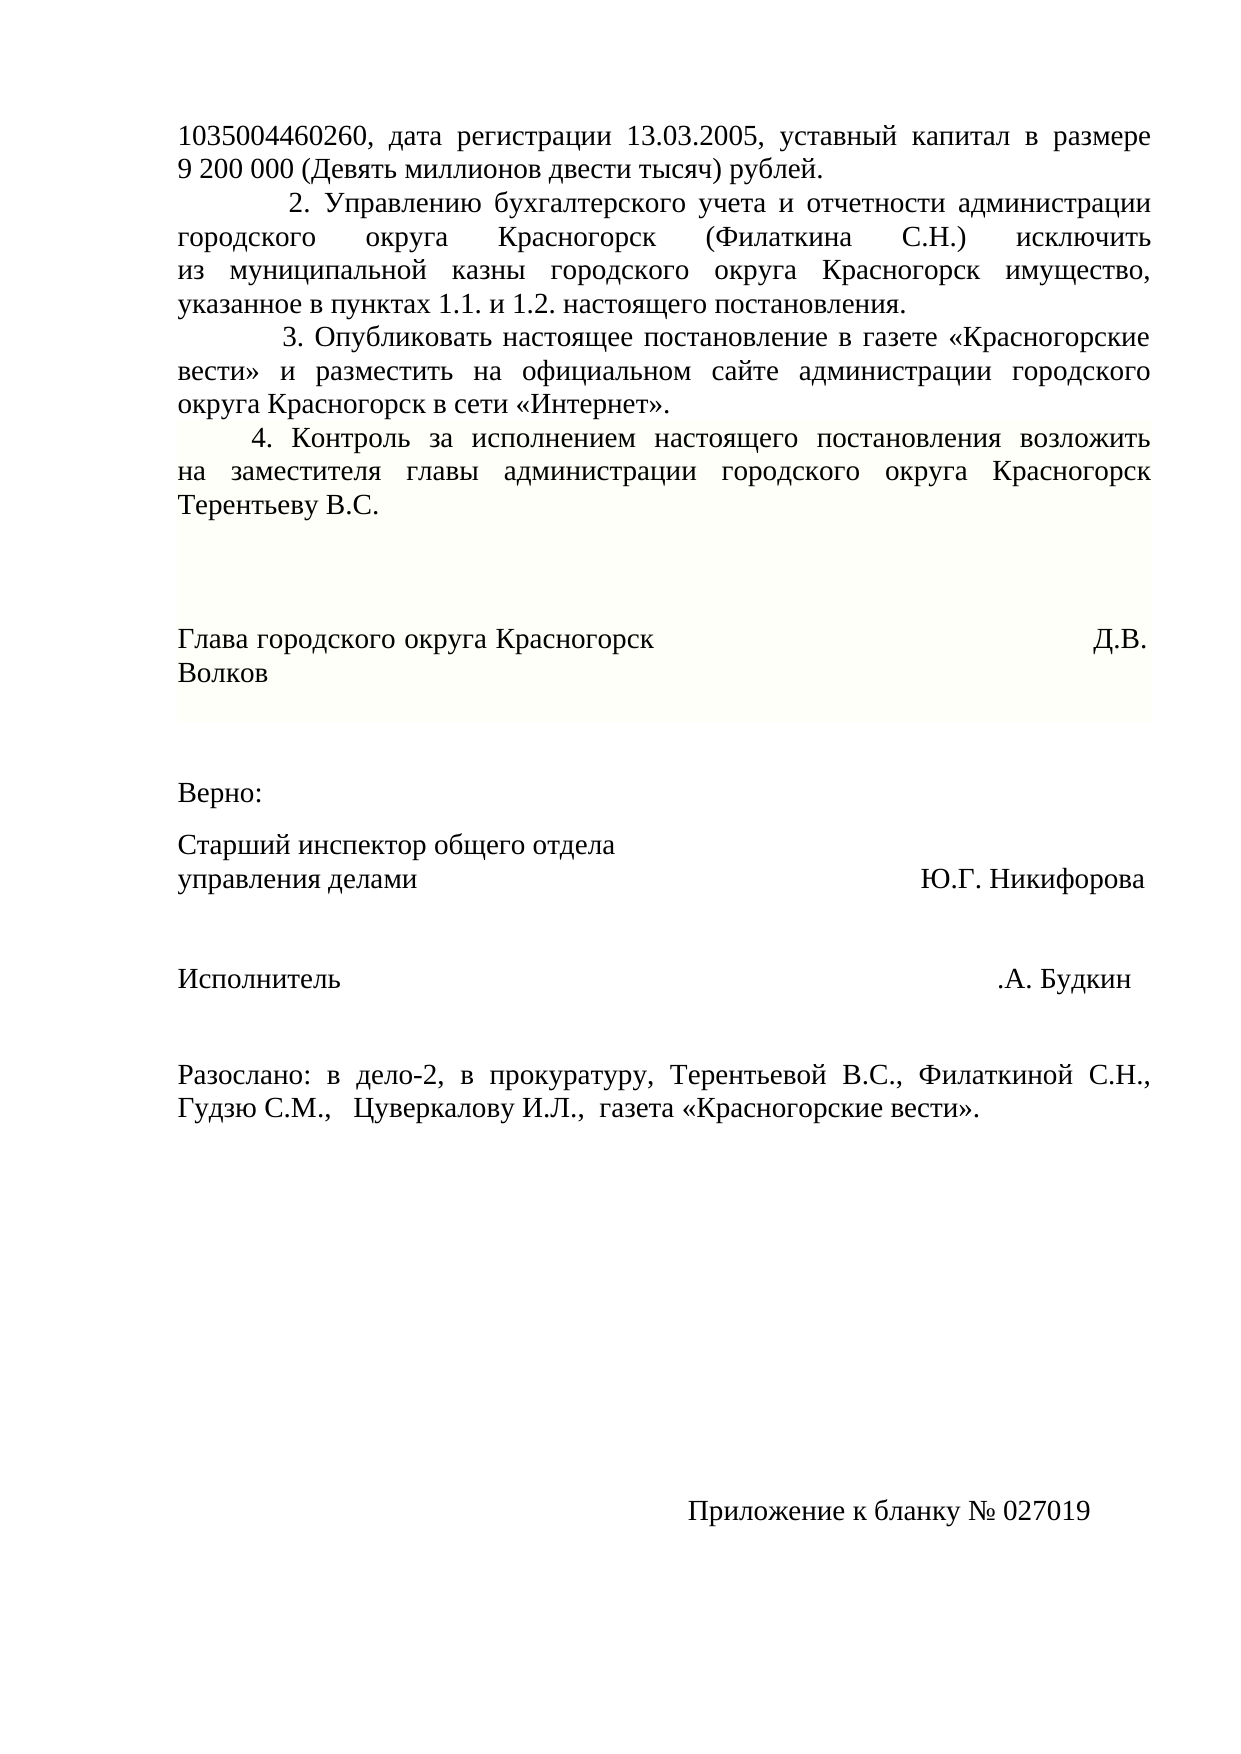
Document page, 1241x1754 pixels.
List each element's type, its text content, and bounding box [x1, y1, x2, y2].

text Разослано: в дело-2, в прокуратуру, Терентьевой В.С., Филаткиной С.Н., Гудзю С.М., Цуверкалову И.Л., газета «Красногорские вести». [177, 1057, 1152, 1124]
text Глава городского округа Красногорск Д.В. Волков [177, 621, 1152, 688]
text Старший инспектор общего отдела [177, 827, 1152, 861]
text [177, 118, 1152, 185]
text Верно: [177, 775, 1152, 808]
text управления делами Ю.Г. Никифорова [177, 861, 1152, 894]
text Исполнитель .А. Будкин [177, 962, 1152, 995]
text Приложение к бланку № 027019 [177, 1493, 1152, 1527]
text 4. Контроль за исполнением настоящего постановления возложить на заместителя главы администрации городского округа Красногорск Терентьеву В.С. [177, 420, 1152, 521]
text 3. Опубликовать настоящее постановление в газете «Красногорские вести» и разместить на официальном сайте администрации городского округа Красногорск в сети «Интернет». [177, 319, 1152, 420]
text 2. Управлению бухгалтерского учета и отчетности администрации городского округа Красногорск (Филаткина С.Н.) исключить из муниципальной казны городского округа Красногорск имущество, указанное в пунктах 1.1. и 1.2. настоящего постановления. [177, 185, 1152, 319]
